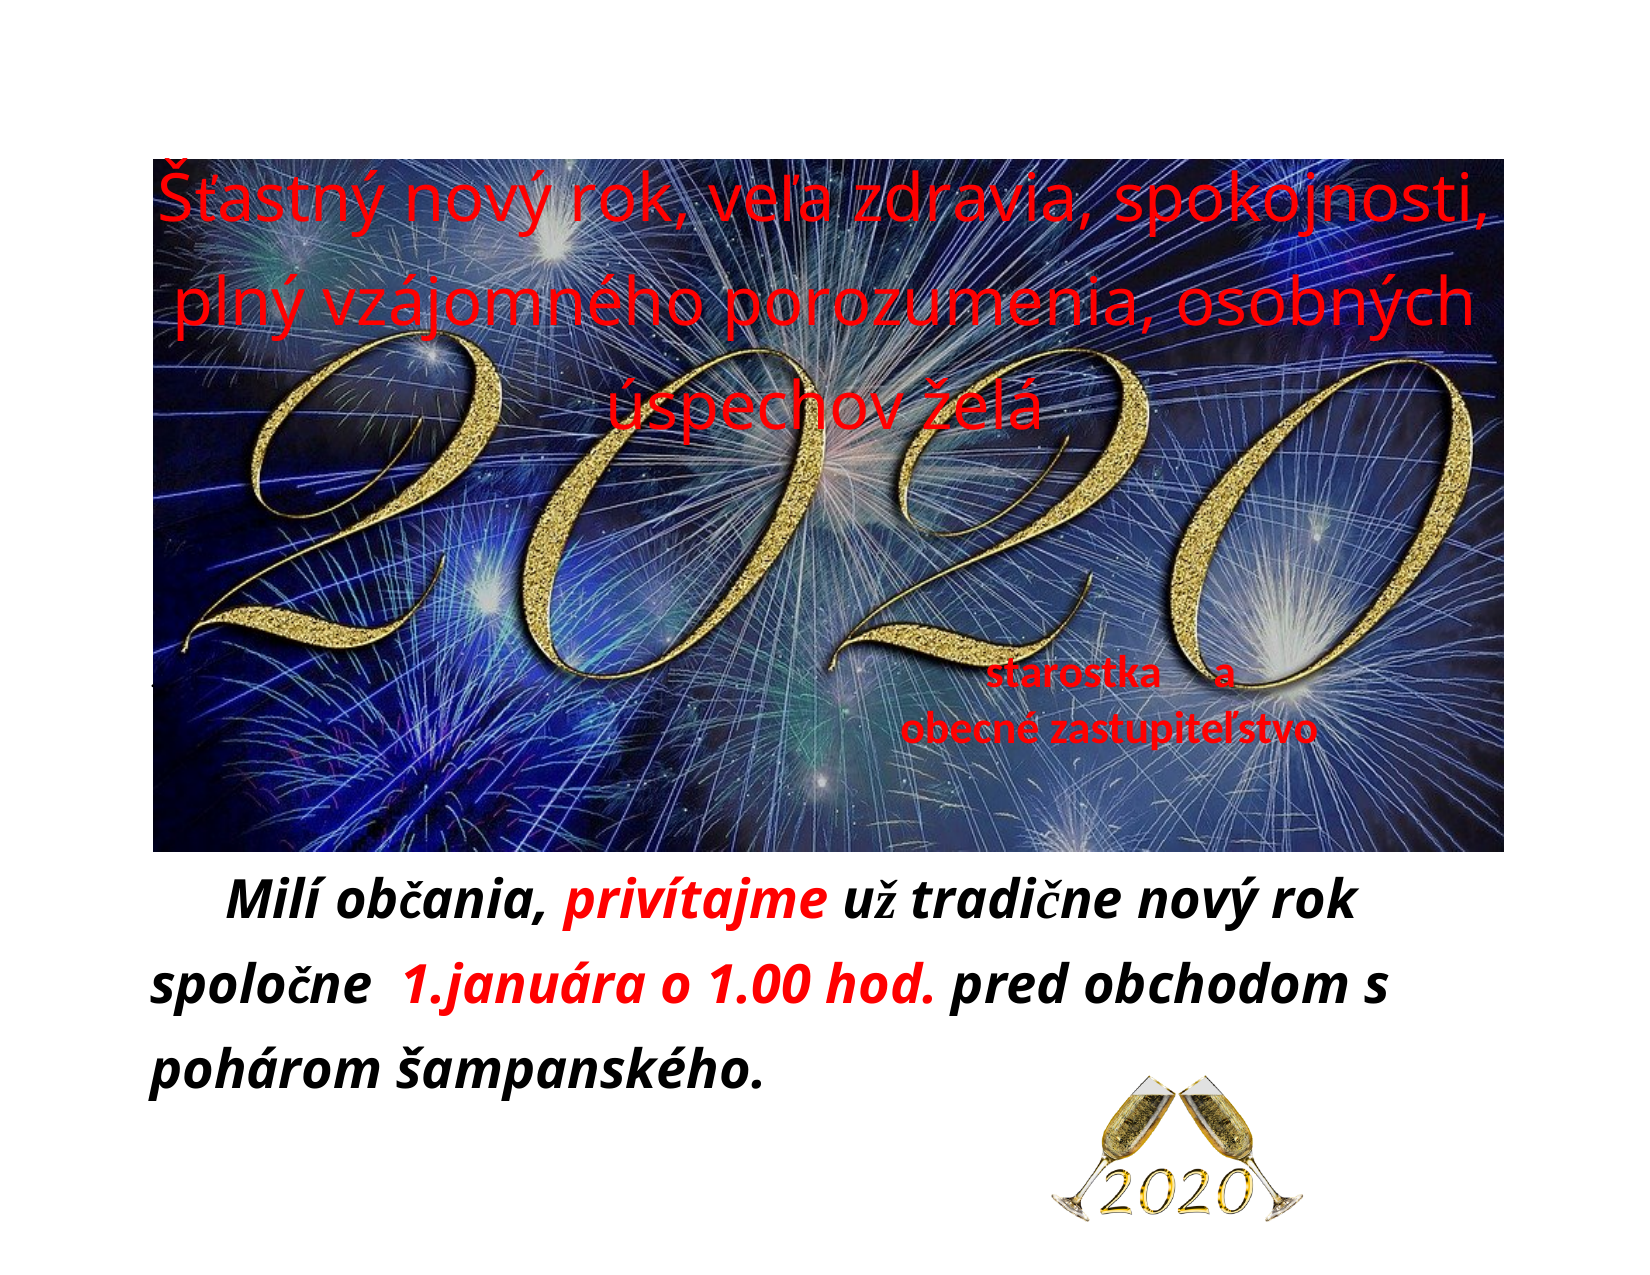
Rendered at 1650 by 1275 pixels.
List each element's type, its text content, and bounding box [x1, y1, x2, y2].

text . starostka a [150, 643, 1500, 699]
text Šťastný nový rok, veľa zdravia, spokojnosti, plný vzájomného porozumenia, osobných úspechov želá [150, 150, 1500, 449]
picture [153, 159, 1504, 852]
picture [1043, 1104, 1313, 1232]
text Milí občania, privítajme už tradične nový rok spoločne 1.januára o 1.00 hod. pred obchodom s pohárom šampanského. [150, 861, 1500, 1104]
text obecné zastupiteľstvo [150, 699, 1500, 755]
